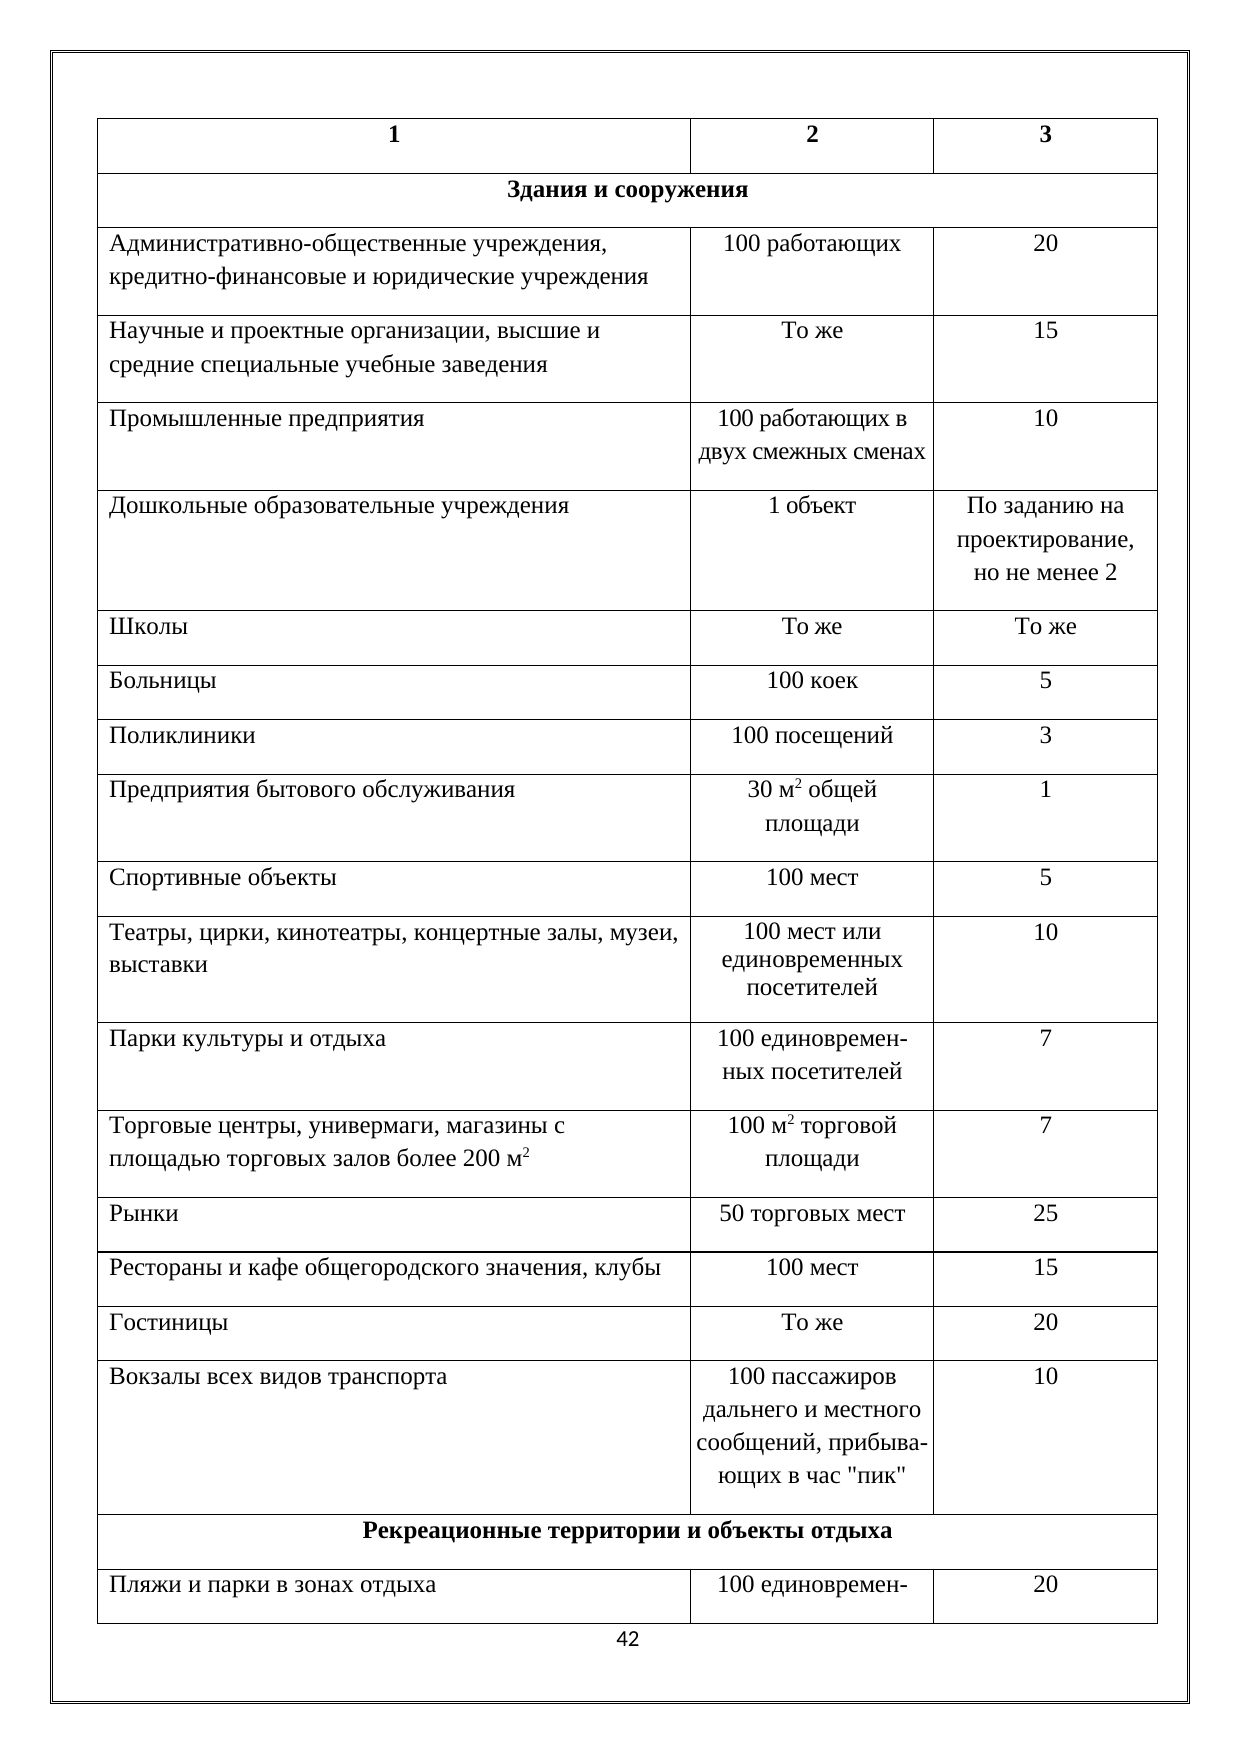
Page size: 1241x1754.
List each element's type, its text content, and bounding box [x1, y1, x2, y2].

table_cell 5 [934, 666, 1157, 719]
table_cell 20 [934, 1570, 1157, 1623]
table_cell То же [691, 316, 933, 402]
table_cell Вокзалы всех видов транспорта [98, 1361, 690, 1514]
table_cell Больницы [98, 666, 690, 719]
table_cell Театры, цирки, кинотеатры, концертные залы, музеи, выставки [98, 917, 690, 1022]
table_cell 15 [934, 1253, 1157, 1306]
table_cell Рекреационные территории и объекты отдыха [98, 1515, 1157, 1568]
table_cell 100 коек [691, 666, 933, 719]
table_cell Парки культуры и отдыха [98, 1023, 690, 1109]
table_cell Торговые центры, универмаги, магазины с площадью торговых залов более 200 м2 [98, 1111, 690, 1197]
table_cell 100 работающих [691, 228, 933, 314]
table_cell 100 единовремен-ных посетителей [691, 1023, 933, 1109]
table_cell 100 мест [691, 862, 933, 916]
table_cell Административно-общественные учреждения, кредитно-финансовые и юридические учреждения [98, 228, 690, 314]
table_cell 100 посещений [691, 720, 933, 773]
table_cell То же [691, 611, 933, 664]
table_cell 100 пассажиров дальнего и местного сообщений, прибыва-ющих в час "пик" [691, 1361, 933, 1514]
table_cell 5 [934, 862, 1157, 916]
table_cell 30 м2 общей площади [691, 775, 933, 861]
table_cell Гостиницы [98, 1307, 690, 1360]
table_cell 2 [691, 119, 933, 173]
table_cell То же [934, 611, 1157, 664]
table_cell Поликлиники [98, 720, 690, 773]
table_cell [691, 1570, 933, 1623]
table_cell 20 [934, 1307, 1157, 1360]
table_cell Промышленные предприятия [98, 403, 690, 489]
table_cell 1 объект [691, 491, 933, 610]
table_cell 1 [934, 775, 1157, 861]
table_cell По заданию на проектирование, но не менее 2 [934, 491, 1157, 610]
table_cell 3 [934, 119, 1157, 173]
table_cell 100 мест [691, 1253, 933, 1306]
table_cell 15 [934, 316, 1157, 402]
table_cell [98, 1570, 690, 1623]
table_cell 7 [934, 1111, 1157, 1197]
table_cell 7 [934, 1023, 1157, 1109]
table_cell 20 [934, 228, 1157, 314]
table_cell Здания и сооружения [98, 174, 1157, 227]
table_cell 100 работающих в двух смежных сменах [691, 403, 933, 489]
table_cell Предприятия бытового обслуживания [98, 775, 690, 861]
table_cell Научные и проектные организации, высшие и средние специальные учебные заведения [98, 316, 690, 402]
table_cell Рестораны и кафе общегородского значения, клубы [98, 1253, 690, 1306]
table_cell 100 мест или единовременных посетителей [691, 917, 933, 1022]
table_cell 3 [934, 720, 1157, 773]
table_cell Дошкольные образовательные учреждения [98, 491, 690, 610]
table_cell То же [691, 1307, 933, 1360]
table_cell Рынки [98, 1198, 690, 1251]
table_cell 10 [934, 403, 1157, 489]
table_cell 25 [934, 1198, 1157, 1251]
table_cell 1 [98, 119, 690, 173]
table_cell 100 м2 торговой площади [691, 1111, 933, 1197]
table_cell 10 [934, 917, 1157, 1022]
table_cell 50 торговых мест [691, 1198, 933, 1251]
table_cell Школы [98, 611, 690, 664]
table_cell Спортивные объекты [98, 862, 690, 916]
table_cell 10 [934, 1361, 1157, 1514]
